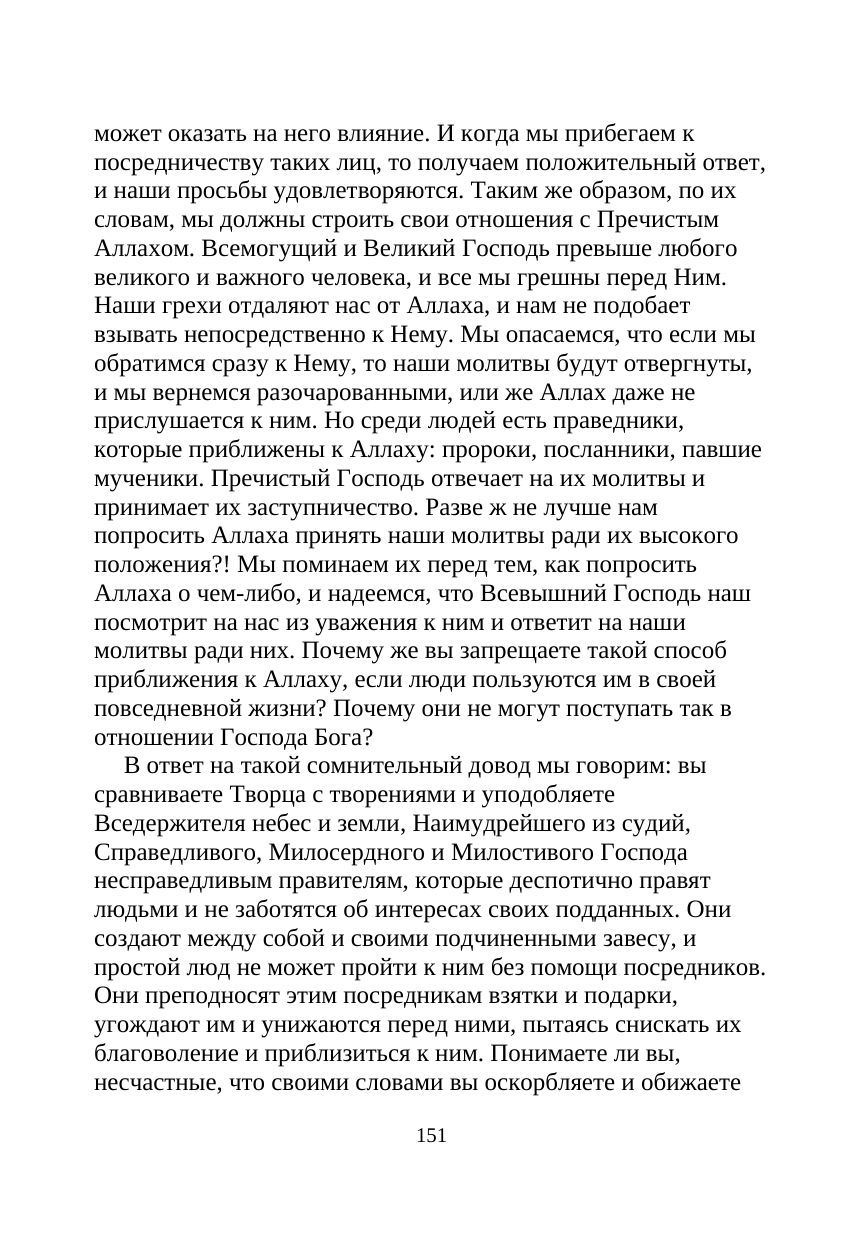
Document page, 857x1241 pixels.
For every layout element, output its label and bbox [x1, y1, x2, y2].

text [94, 751, 769, 1096]
text [94, 118, 769, 751]
